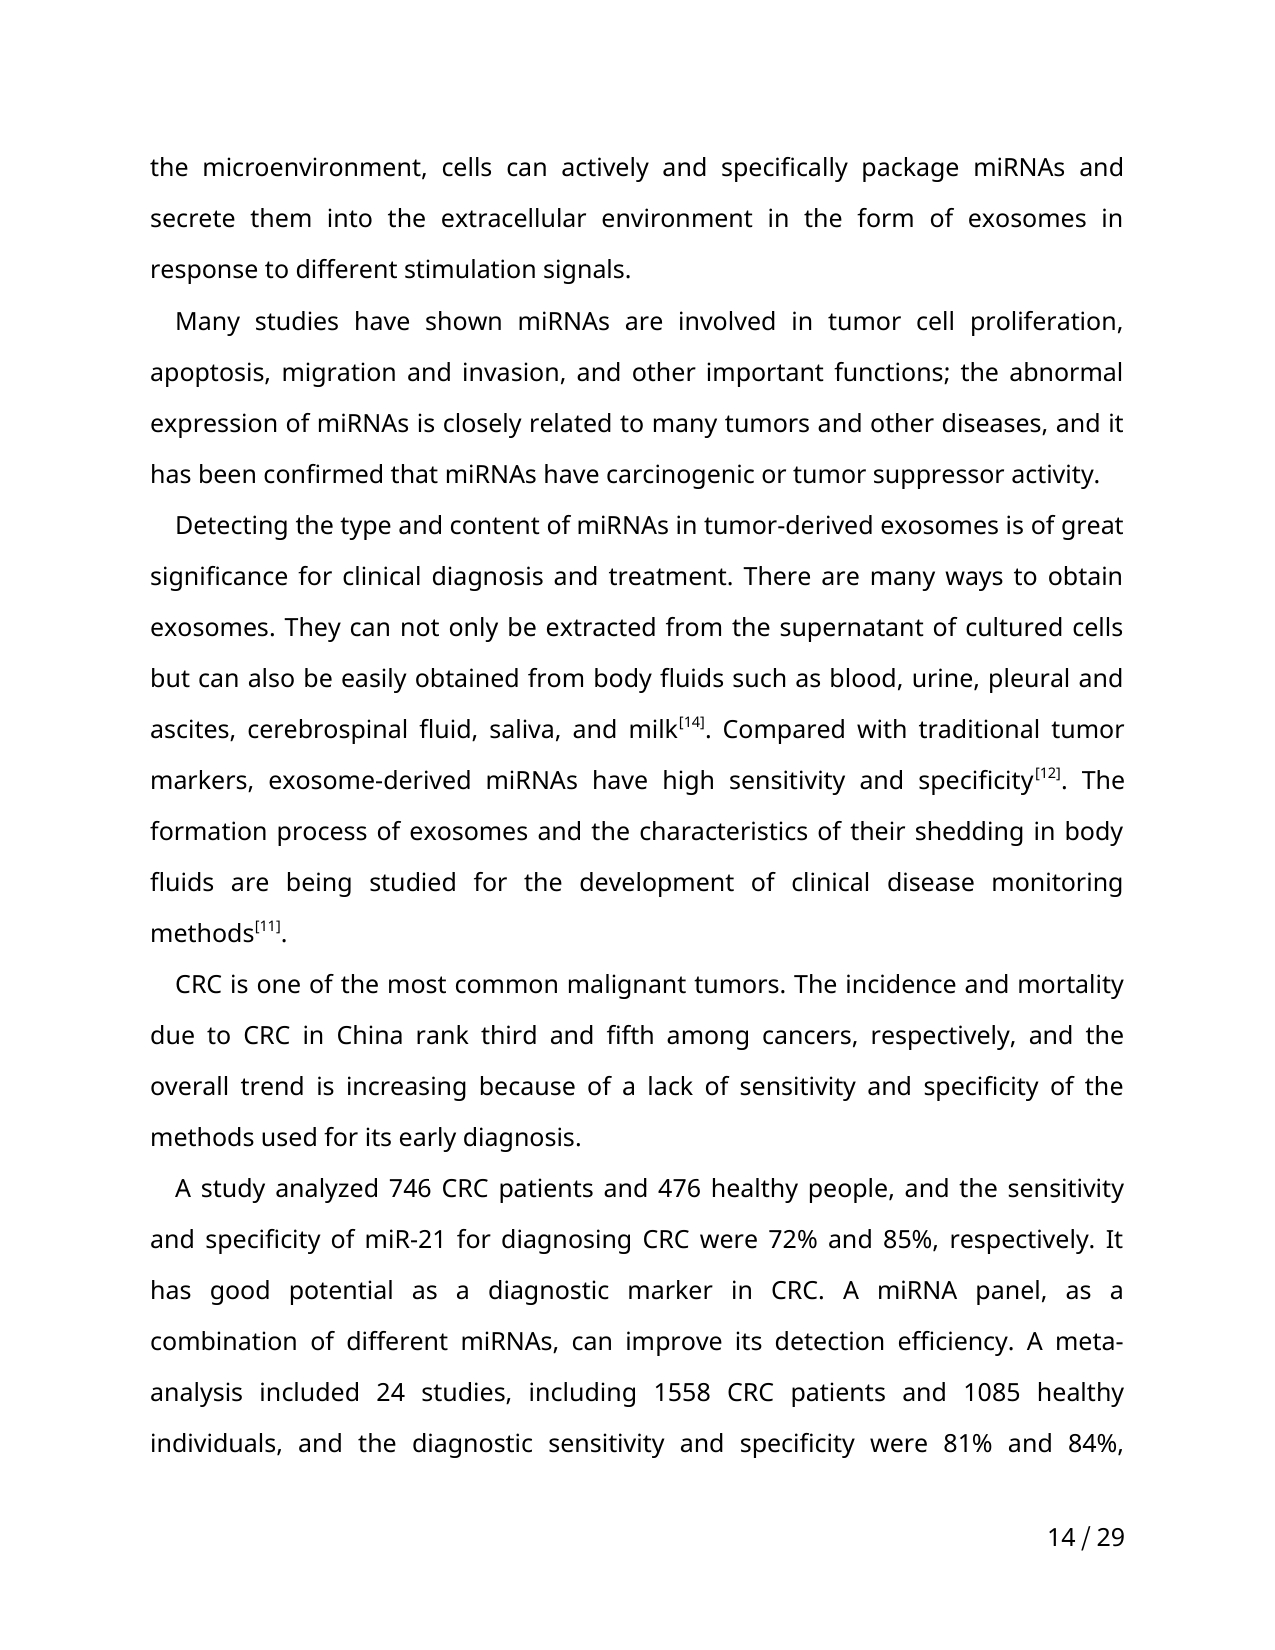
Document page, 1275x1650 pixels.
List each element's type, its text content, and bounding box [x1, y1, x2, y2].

text CRC is one of the most common malignant tumors. The incidence and mortality due to CRC in China rank third and fifth among cancers, respectively, and the overall trend is increasing because of a lack of sensitivity and specificity of the methods used for its early diagnosis. [150, 967, 1125, 1154]
text Many studies have shown miRNAs are involved in tumor cell proliferation, apoptosis, migration and invasion, and other important functions; the abnormal expression of miRNAs is closely related to many tumors and other diseases, and it has been confirmed that miRNAs have carcinogenic or tumor suppressor activity. [150, 303, 1125, 490]
text Detecting the type and content of miRNAs in tumor-derived exosomes is of great significance for clinical diagnosis and treatment. There are many ways to obtain exosomes. They can not only be extracted from the supernatant of cultured cells but can also be easily obtained from body fluids such as blood, urine, pleural and ascites, cerebrospinal fluid, saliva, and milk[14]. Compared with traditional tumor markers, exosome-derived miRNAs have high sensitivity and specificity[12]. The formation process of exosomes and the characteristics of their shedding in body fluids are being studied for the development of clinical disease monitoring methods[11]. [150, 507, 1125, 950]
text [150, 1171, 1125, 1460]
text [150, 150, 1125, 286]
